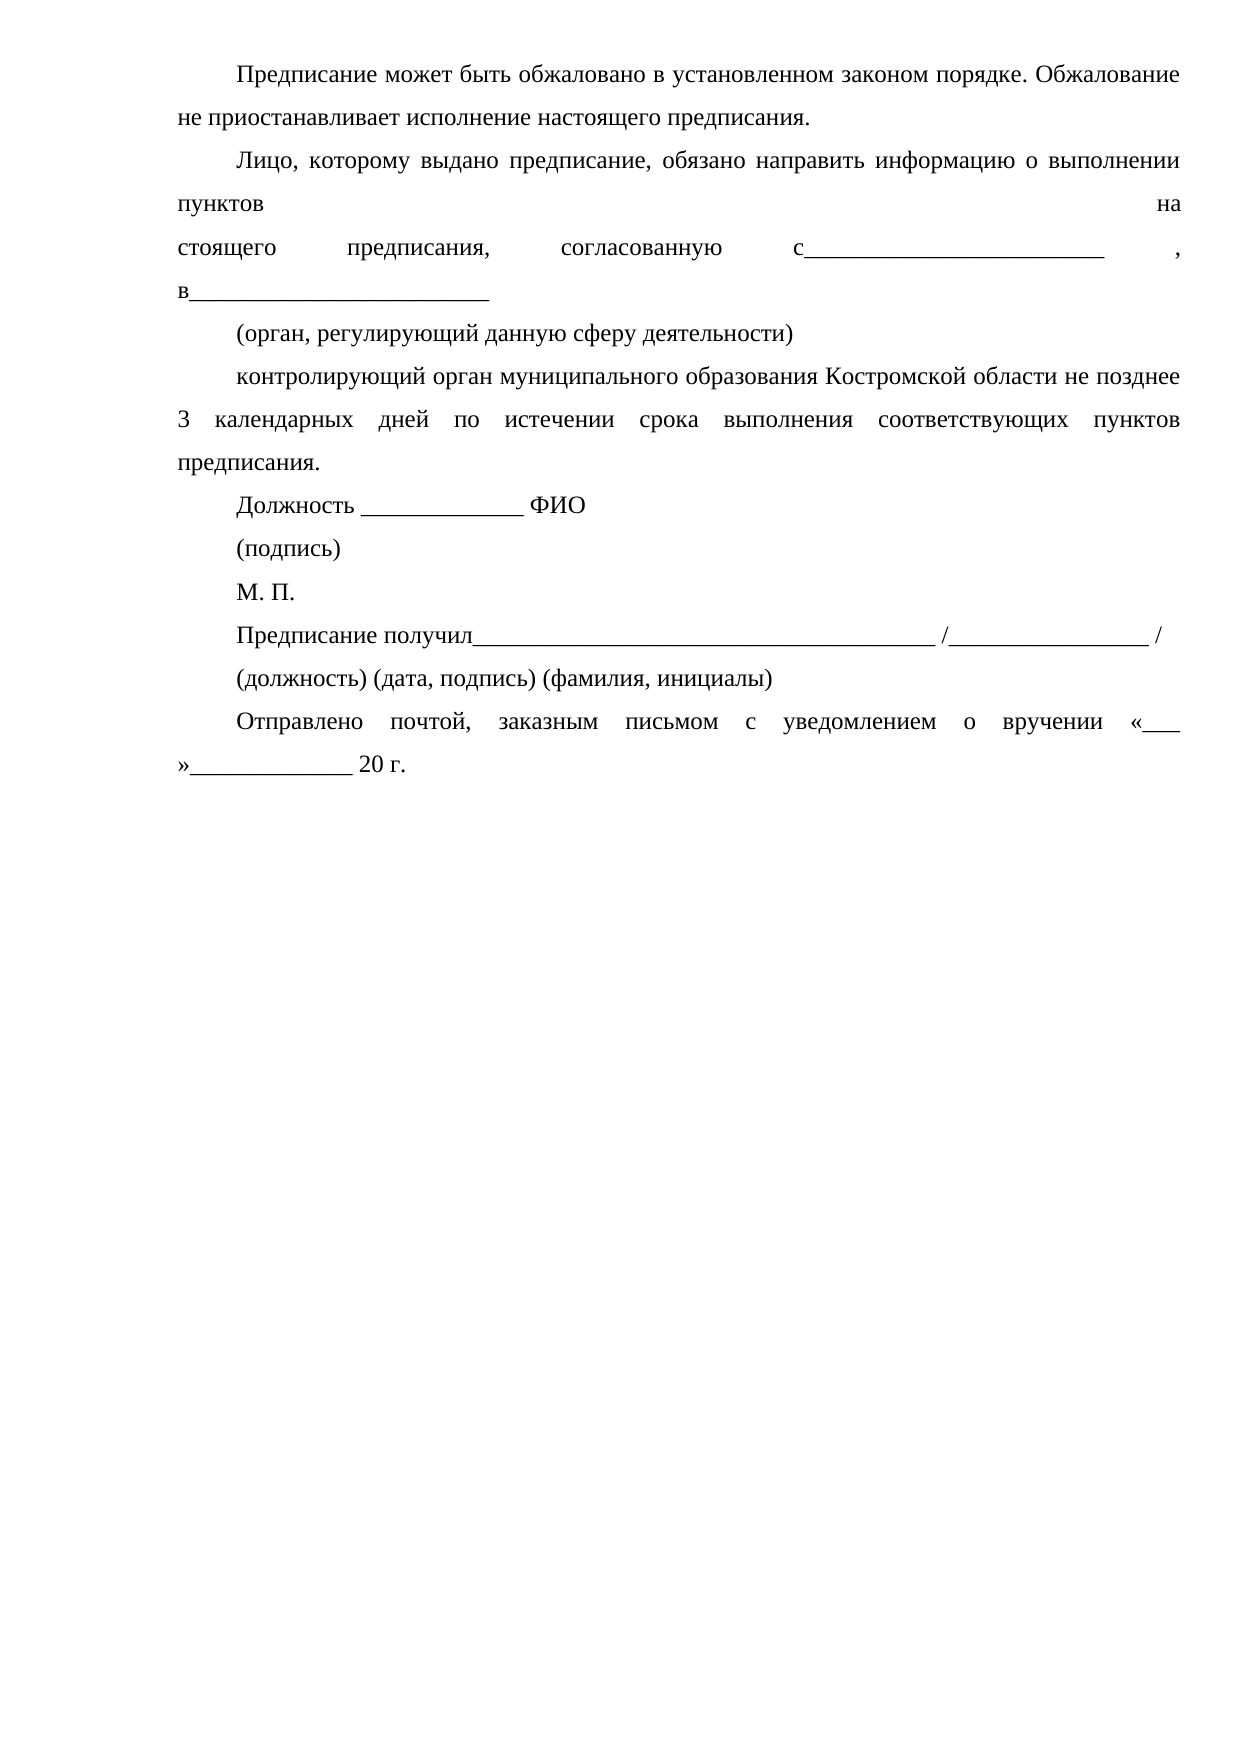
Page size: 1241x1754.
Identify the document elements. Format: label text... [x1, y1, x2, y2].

text (должность) (дата, подпись) (фамилия, инициалы) [177, 663, 1181, 692]
text Должность _____________ ФИО [177, 490, 1181, 519]
text Лицо, которому выдано предписание, обязано направить информацию о выполнении пунктов на стоящего предписания, согласованную с________________________ , в________________________ [177, 145, 1181, 303]
text М. П. [177, 577, 1181, 605]
text (орган, регулирующий данную сферу деятельности) [177, 318, 1181, 347]
text Предписание получил_____________________________________ /________________ / [177, 620, 1181, 648]
text контролирующий орган муниципального образования Костромской области не позднее 3 календарных дней по истечении срока выполнения соответствующих пунктов предписания. [177, 361, 1181, 476]
text (подпись) [177, 533, 1181, 562]
text Отправлено почтой, заказным письмом с уведомлением о вручении «___ »_____________ 20 г. [177, 706, 1181, 778]
text Предписание может быть обжаловано в установленном законом порядке. Обжалование не приостанавливает исполнение настоящего предписания. [177, 59, 1181, 131]
